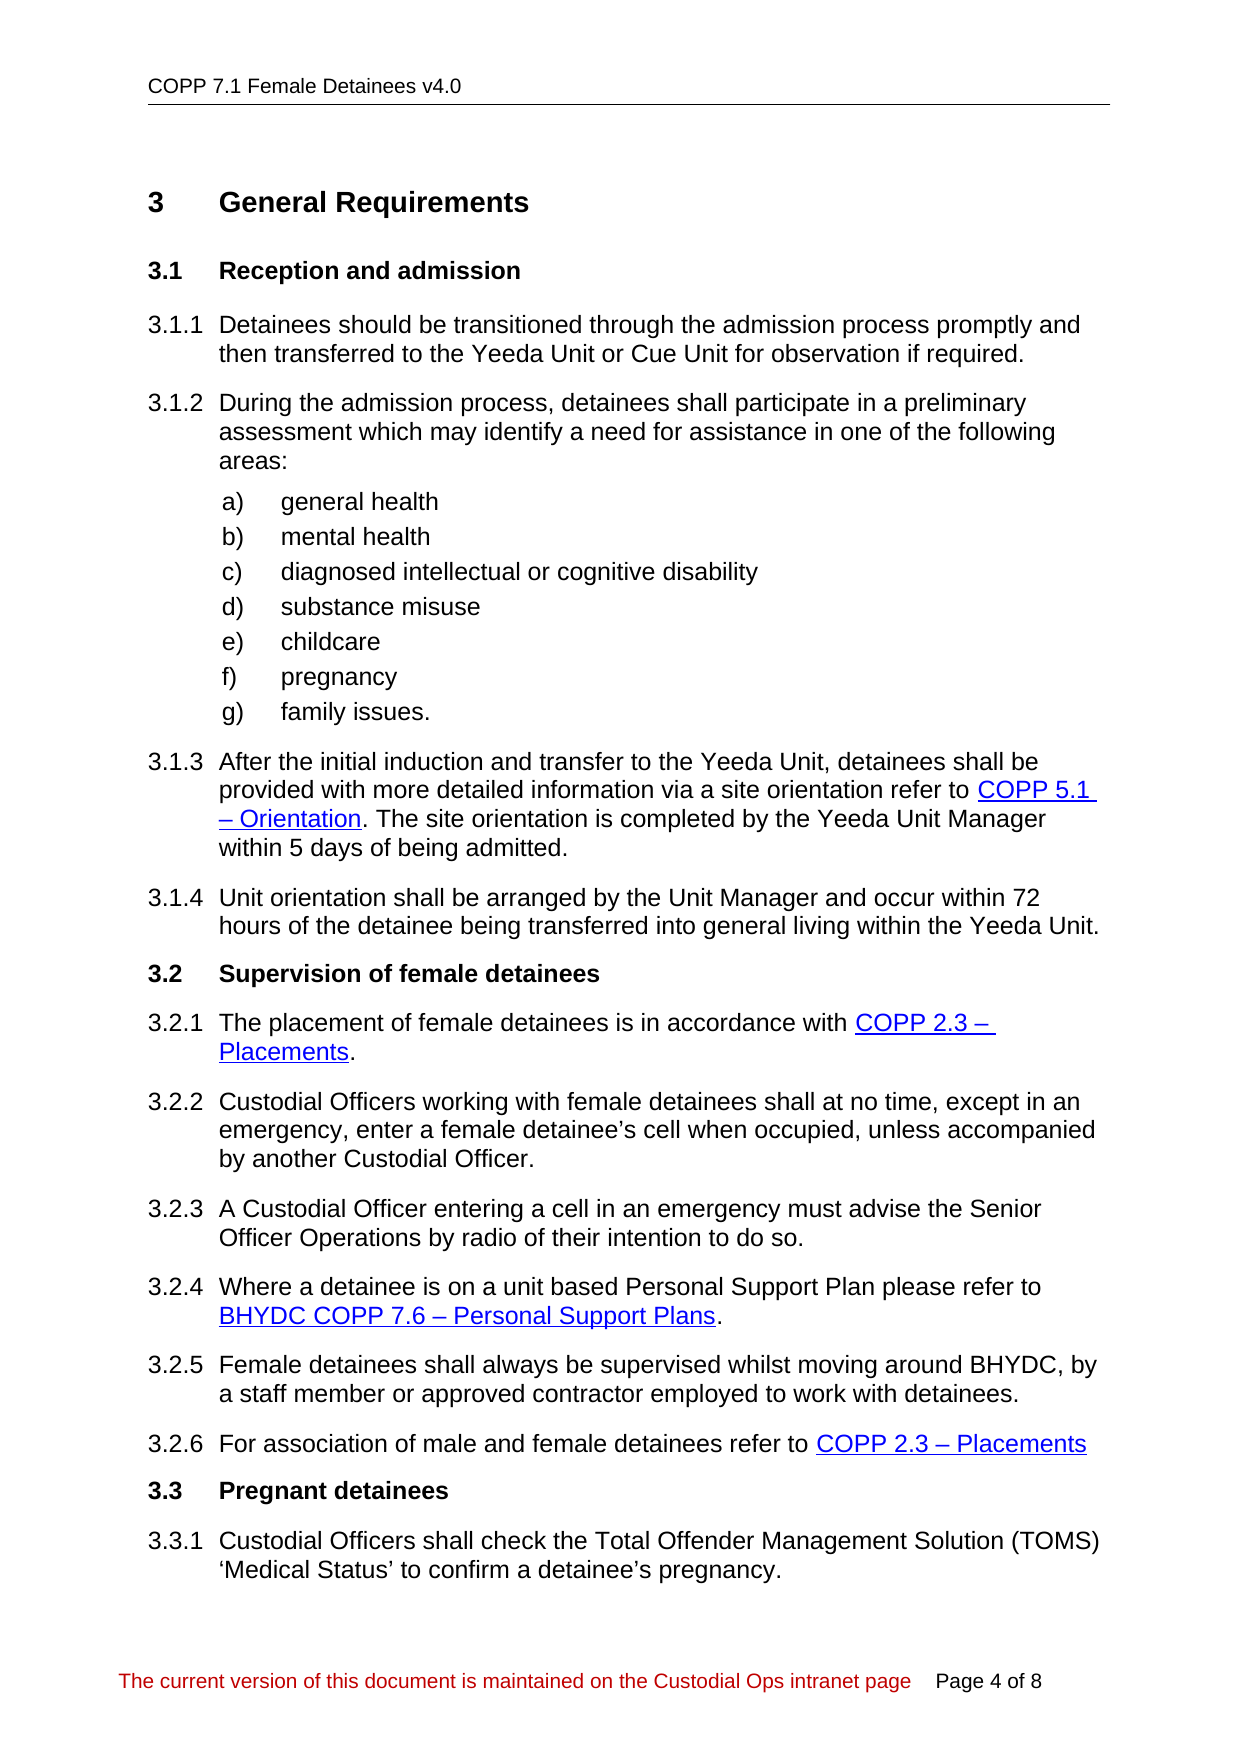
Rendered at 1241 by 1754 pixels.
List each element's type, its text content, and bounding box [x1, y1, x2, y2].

subtitle Unit orientation shall be arranged by the Unit Manager and occur within 72 hours of the detainee being transferred into general living within the Yeeda Unit. [148, 882, 1110, 940]
subtitle General Requirements [148, 185, 1110, 219]
subtitle Custodial Officers working with female detainees shall at no time, except in an emergency, enter a female detainee’s cell when occupied, unless accompanied by another Custodial Officer. [148, 1087, 1110, 1173]
list pregnancy [222, 662, 1110, 691]
list substance misuse [222, 592, 1110, 621]
list mental health [222, 522, 1110, 551]
list diagnosed intellectual or cognitive disability [222, 557, 1110, 586]
subtitle After the initial induction and transfer to the Yeeda Unit, detainees shall be provided with more detailed information via a site orientation refer to COPP 5.1 – Orientation. The site orientation is completed by the Yeeda Unit Manager within 5 days of being admitted. [148, 747, 1110, 862]
list childcare [222, 627, 1110, 656]
list general health [222, 487, 1110, 516]
subtitle Custodial Officers shall check the Total Offender Management Solution (TOMS) ‘Medical Status’ to confirm a detainee’s pregnancy. [148, 1526, 1110, 1583]
subtitle A Custodial Officer entering a cell in an emergency must advise the Senior Officer Operations by radio of their intention to do so. [148, 1194, 1110, 1251]
subtitle For association of male and female detainees refer to COPP 2.3 – Placements [148, 1429, 1110, 1457]
subtitle Where a detainee is on a unit based Personal Support Plan please refer to BHYDC COPP 7.6 – Personal Support Plans. [148, 1272, 1110, 1329]
subtitle Pregnant detainees [148, 1476, 1110, 1505]
subtitle Female detainees shall always be supervised whilst moving around BHYDC, by a staff member or approved contractor employed to work with detainees. [148, 1350, 1110, 1408]
subtitle Supervision of female detainees [148, 959, 1110, 987]
subtitle Reception and admission [148, 256, 1110, 285]
list family issues. [222, 697, 1110, 726]
subtitle Detainees should be transitioned through the admission process promptly and then transferred to the Yeeda Unit or Cue Unit for observation if required. [148, 310, 1110, 367]
subtitle The placement of female detainees is in accordance with COPP 2.3 – Placements. [148, 1008, 1110, 1066]
subtitle During the admission process, detainees shall participate in a preliminary assessment which may identify a need for assistance in one of the following areas: [148, 388, 1110, 474]
